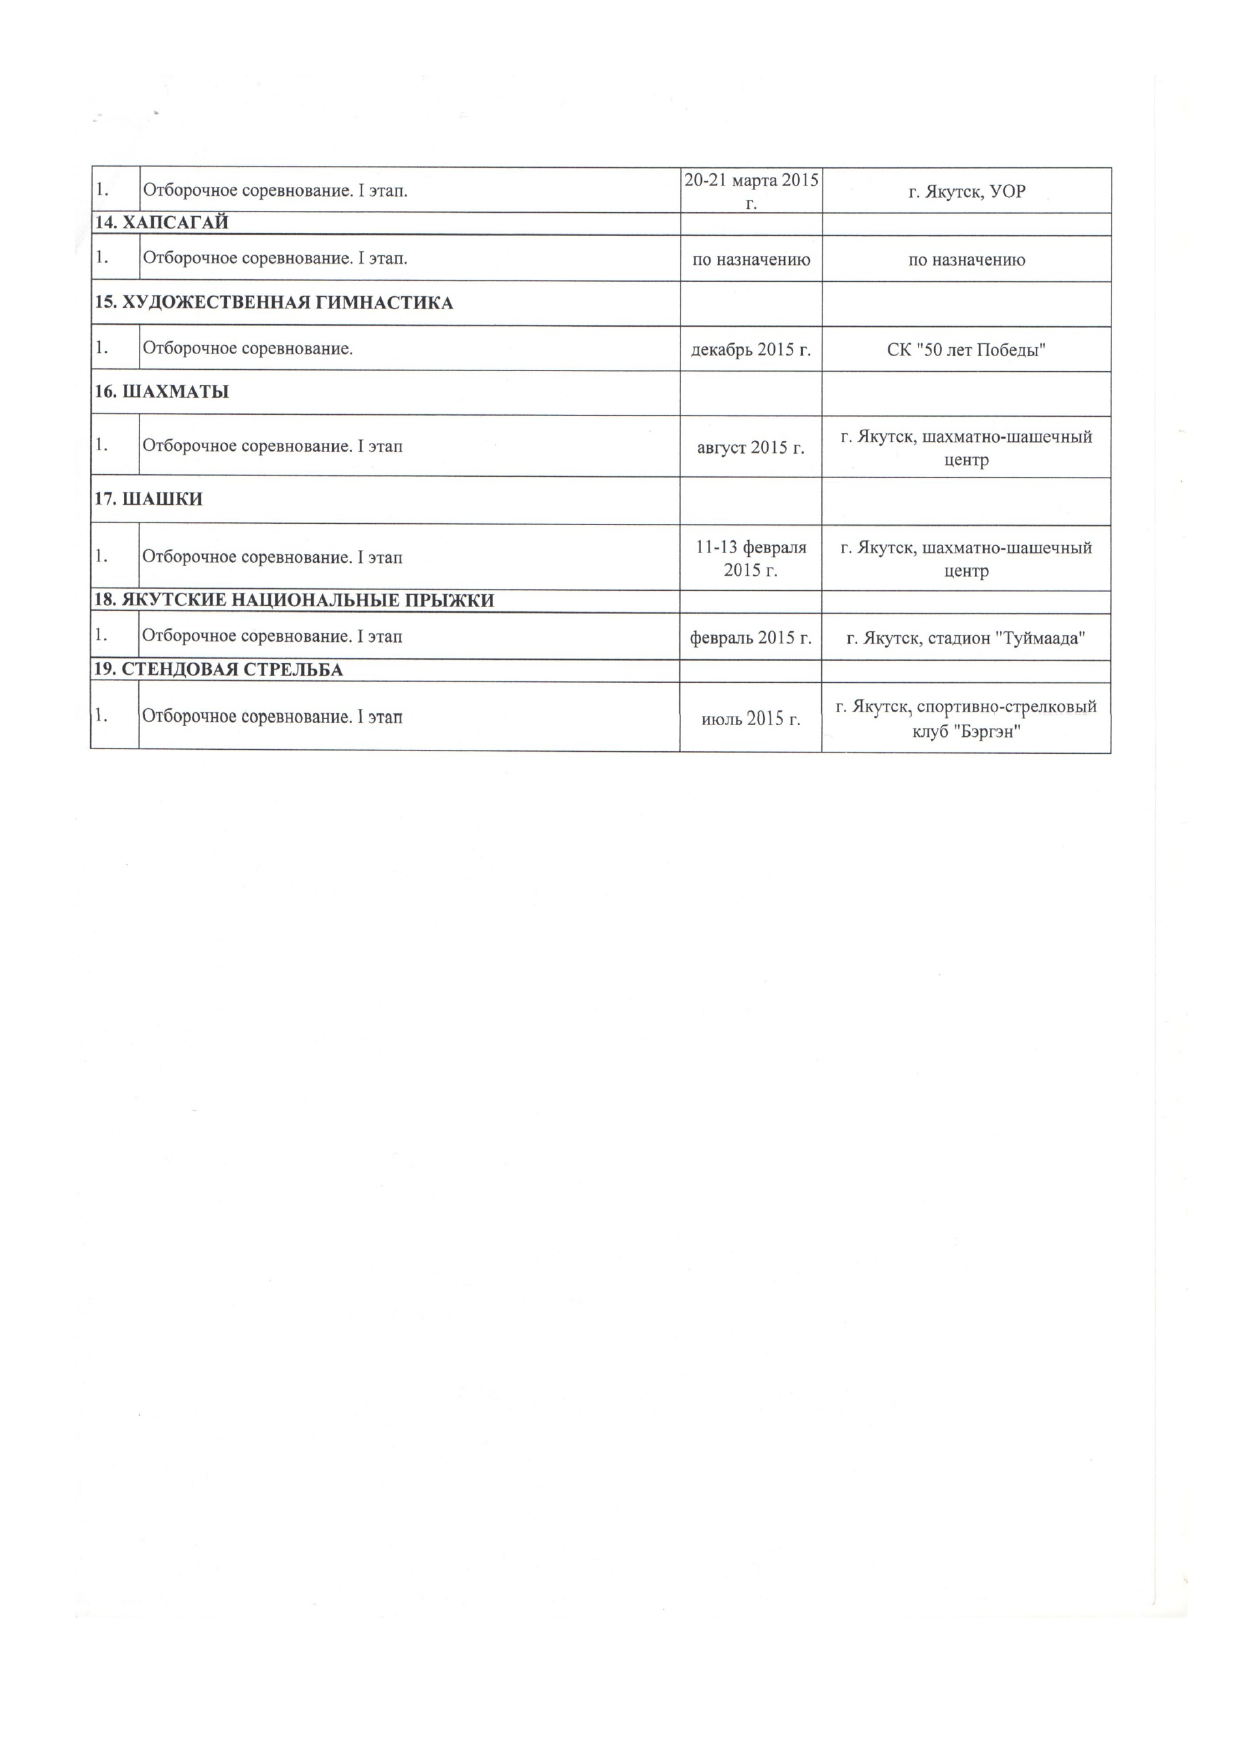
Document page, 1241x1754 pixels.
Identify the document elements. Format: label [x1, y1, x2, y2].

picture [75, 75, 1197, 1618]
